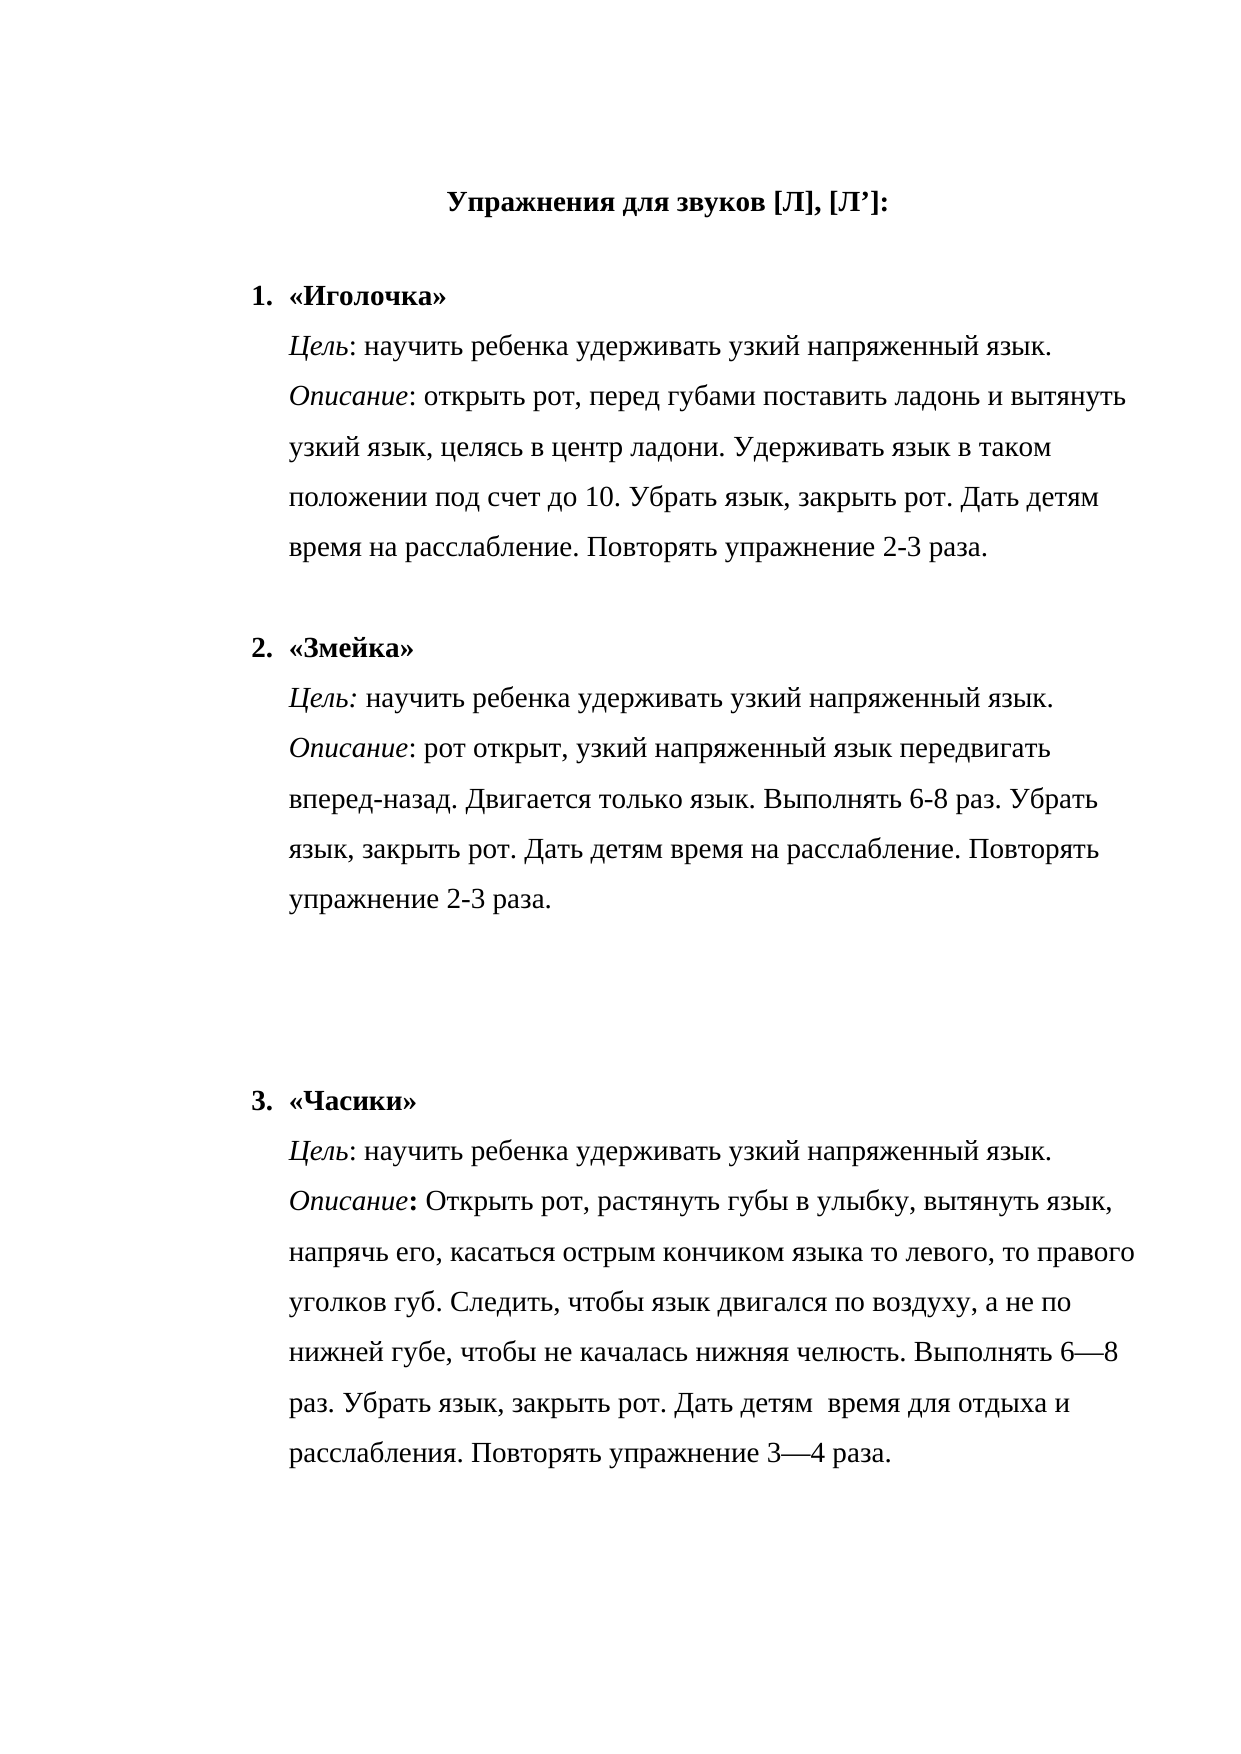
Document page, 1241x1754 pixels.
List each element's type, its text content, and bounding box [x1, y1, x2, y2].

list «Иголочка» Цель: научить ребенка удерживать узкий напряженный язык. Описание: открыть рот, перед губами поставить ладонь и вытянуть узкий язык, целясь в центр ладони. Удерживать язык в таком положении под счет до 10. Убрать язык, закрыть рот. Дать детям время на расслабление. Повторять упражнение 2-3 раза. [251, 278, 1152, 563]
list «Змейка» Цель: научить ребенка удерживать узкий напряженный язык. Описание: рот открыт, узкий напряженный язык передвигать вперед-назад. Двигается только язык. Выполнять 6-8 раз. Убрать язык, закрыть рот. Дать детям время на расслабление. Повторять упражнение 2-3 раза. [251, 630, 1152, 915]
text Упражнения для звуков [Л], [Л’]: [177, 184, 1152, 218]
list «Часики» Цель: научить ребенка удерживать узкий напряженный язык. Описание: Открыть рот, растянуть губы в улыбку, вытянуть язык, напрячь его, касаться острым кончиком языка то левого, то правого уголков губ. Следить, чтобы язык двигался по воздуху, а не по нижней губе, чтобы не качалась нижняя челюсть. Выполнять 6—8 раз. Убрать язык, закрыть рот. Дать детям время для отдыха и расслабления. Повторять упражнение 3—4 раза. [251, 1083, 1152, 1468]
